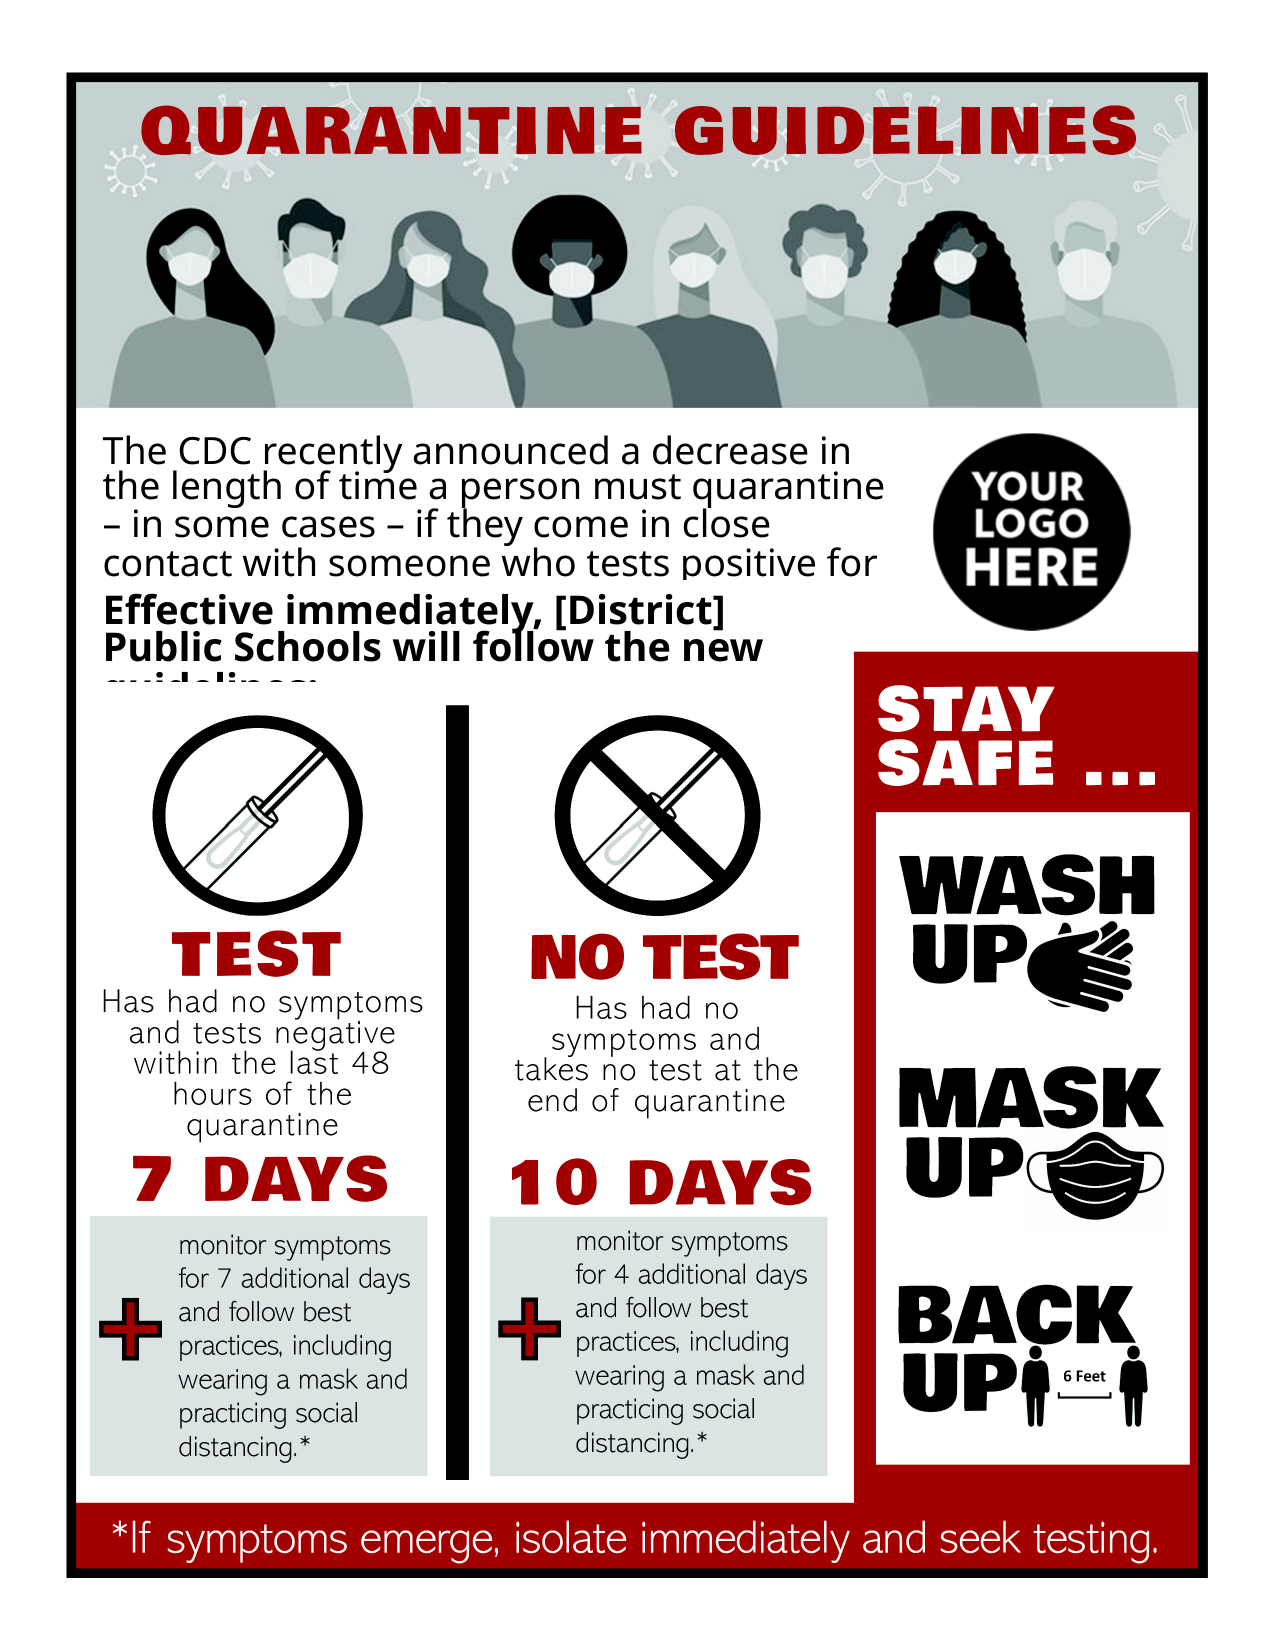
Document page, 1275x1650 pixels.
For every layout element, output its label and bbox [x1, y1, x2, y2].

picture [62, 68, 1213, 1582]
